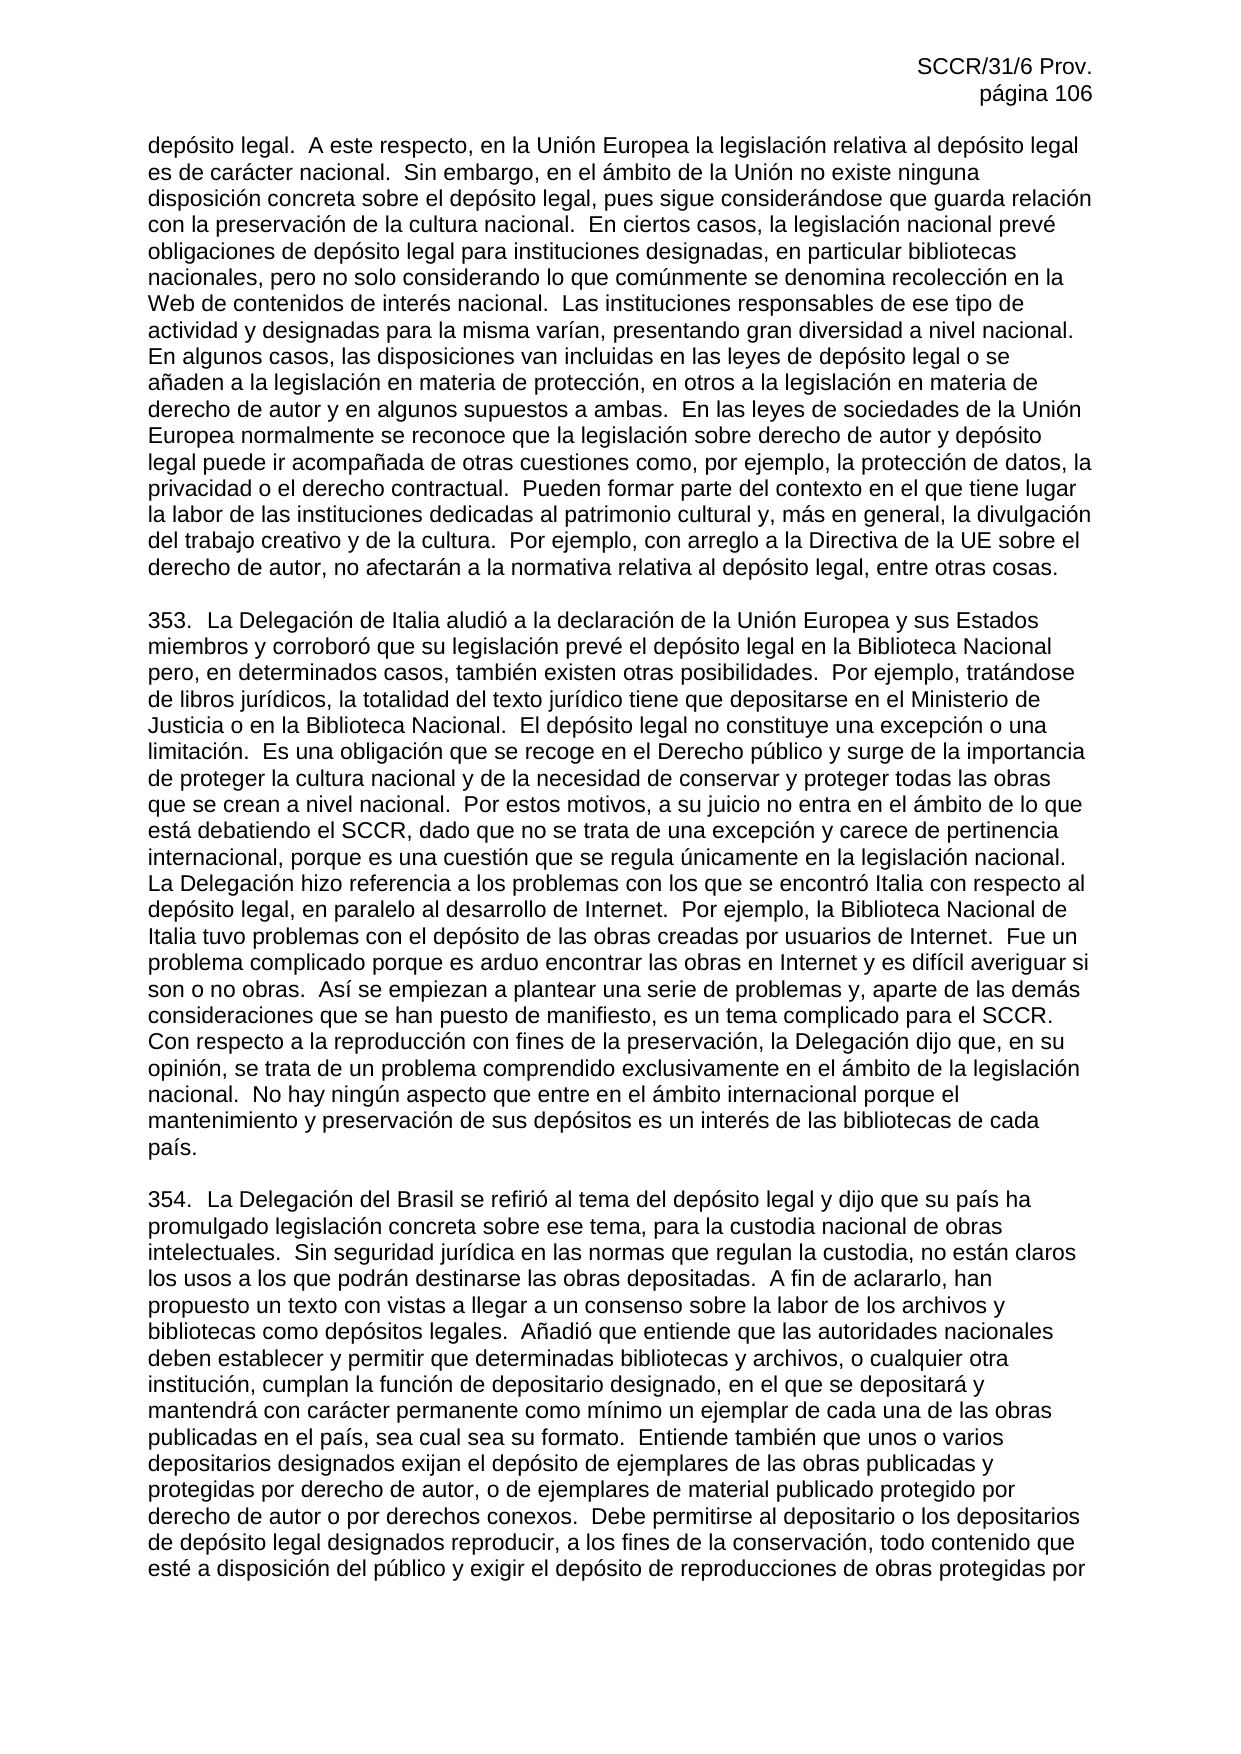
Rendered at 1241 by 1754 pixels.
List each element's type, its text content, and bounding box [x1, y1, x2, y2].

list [148, 132, 1092, 580]
list La Delegación de Italia aludió a la declaración de la Unión Europea y sus Estados miembros y corroboró que su legislación prevé el depósito legal en la Biblioteca Nacional pero, en determinados casos, también existen otras posibilidades. Por ejemplo, tratándose de libros jurídicos, la totalidad del texto jurídico tiene que depositarse en el Ministerio de Justicia o en la Biblioteca Nacional. El depósito legal no constituye una excepción o una limitación. Es una obligación que se recoge en el Derecho público y surge de la importancia de proteger la cultura nacional y de la necesidad de conservar y proteger todas las obras que se crean a nivel nacional. Por estos motivos, a su juicio no entra en el ámbito de lo que está debatiendo el SCCR, dado que no se trata de una excepción y carece de pertinencia internacional, porque es una cuestión que se regula únicamente en la legislación nacional. La Delegación hizo referencia a los problemas con los que se encontró Italia con respecto al depósito legal, en paralelo al desarrollo de Internet. Por ejemplo, la Biblioteca Nacional de Italia tuvo problemas con el depósito de las obras creadas por usuarios de Internet. Fue un problema complicado porque es arduo encontrar las obras en Internet y es difícil averiguar si son o no obras. Así se empiezan a plantear una serie de problemas y, aparte de las demás consideraciones que se han puesto de manifiesto, es un tema complicado para el SCCR. Con respecto a la reproducción con fines de la preservación, la Delegación dijo que, en su opinión, se trata de un problema comprendido exclusivamente en el ámbito de la legislación nacional. No hay ningún aspecto que entre en el ámbito internacional porque el mantenimiento y preservación de sus depósitos es un interés de las bibliotecas de cada país. [148, 607, 1092, 1160]
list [148, 1186, 1092, 1582]
